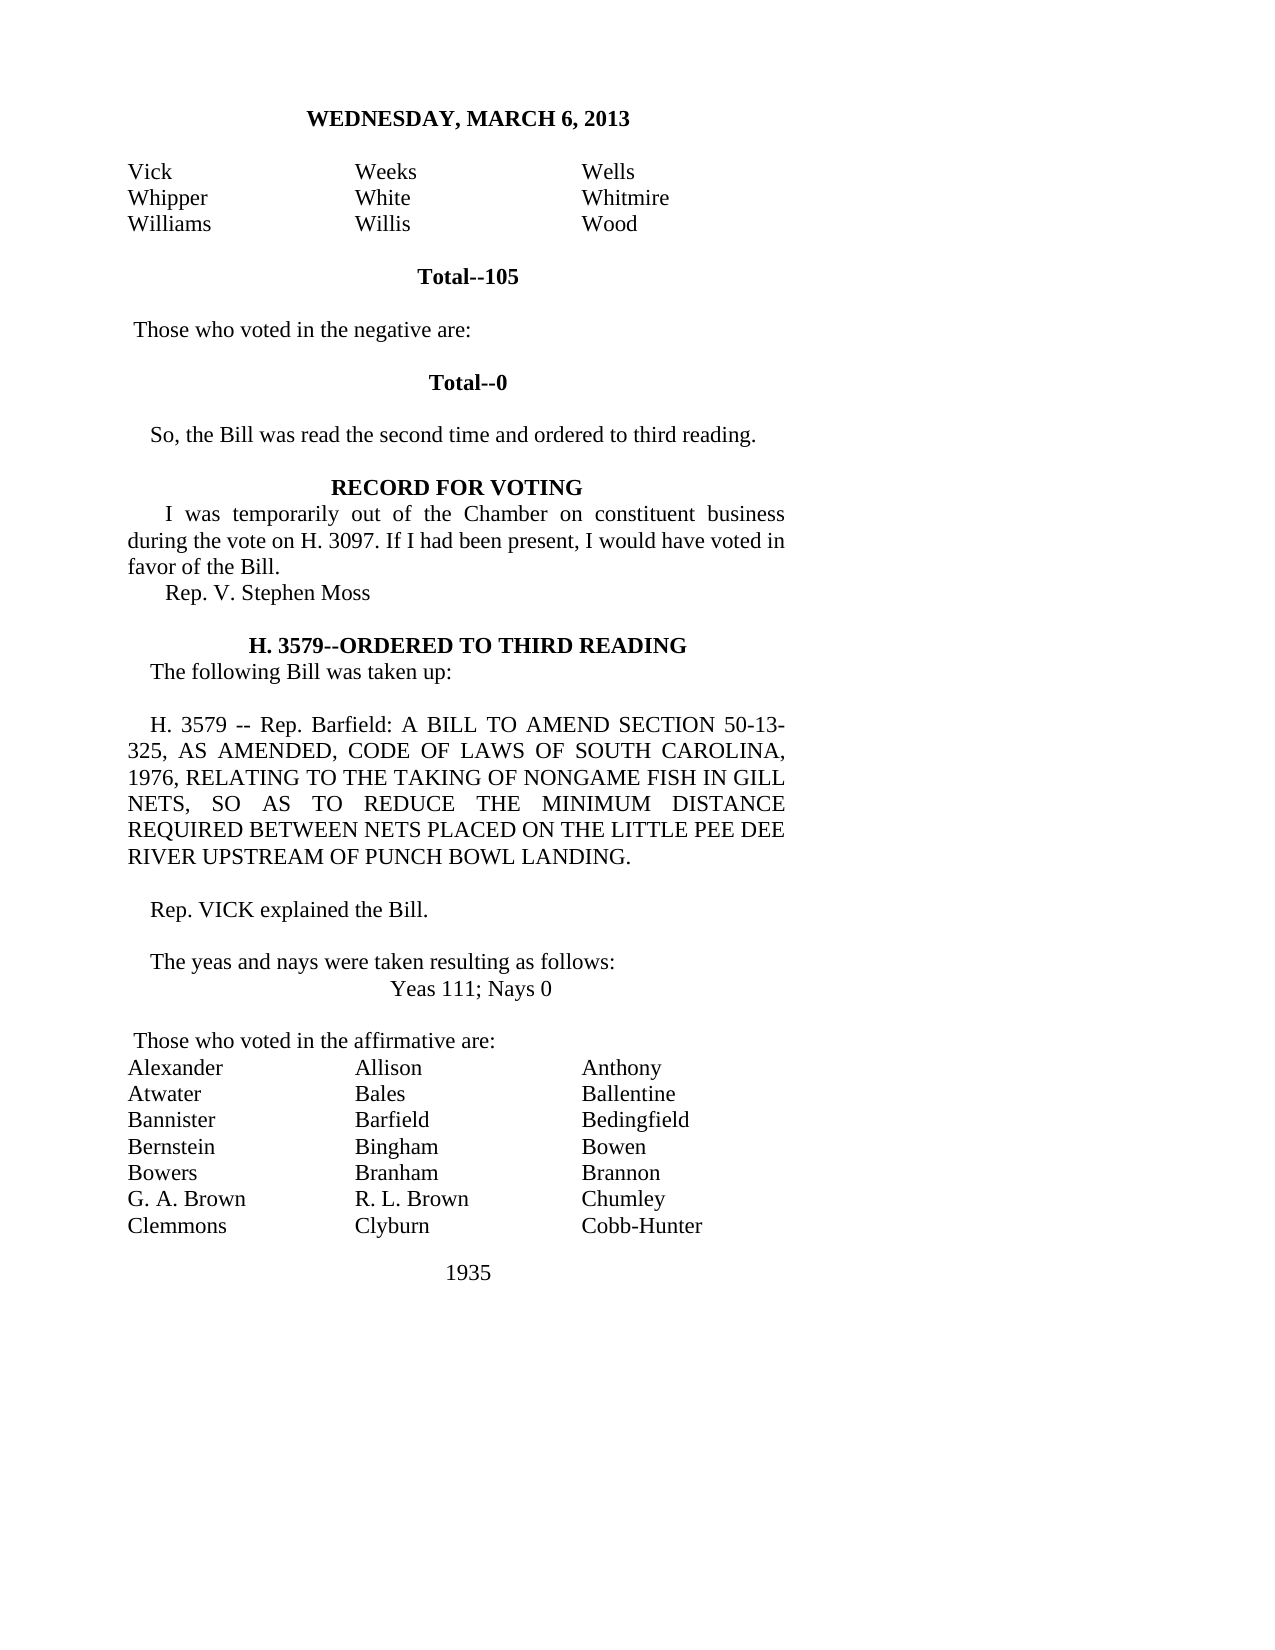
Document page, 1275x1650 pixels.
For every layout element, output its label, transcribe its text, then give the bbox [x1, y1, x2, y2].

text H. 3579--ORDERED TO THIRD READING [127, 632, 786, 658]
text I was temporarily out of the Chamber on constituent business during the vote on H. 3097. If I had been present, I would have voted in favor of the Bill. [127, 500, 786, 579]
text Total--105 [127, 263, 786, 289]
text Yeas 111; Nays 0 [127, 975, 786, 1001]
text Rep. VICK explained the Bill. [127, 896, 786, 922]
text The yeas and nays were taken resulting as follows: [127, 948, 786, 975]
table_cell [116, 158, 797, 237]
title RECORD FOR VOTING [127, 474, 786, 500]
text Total--0 [127, 368, 786, 395]
text Those who voted in the affirmative are: [127, 1027, 786, 1054]
text Rep. V. Stephen Moss [127, 579, 786, 606]
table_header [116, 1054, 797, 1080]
text The following Bill was taken up: [127, 658, 786, 685]
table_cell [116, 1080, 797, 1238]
text So, the Bill was read the second time and ordered to third reading. [127, 421, 786, 448]
text Those who voted in the negative are: [127, 316, 786, 342]
text H. 3579 -- Rep. Barfield: A BILL TO AMEND SECTION 50-13-325, AS AMENDED, CODE OF LAWS OF SOUTH CAROLINA, 1976, RELATING TO THE TAKING OF NONGAME FISH IN GILL NETS, SO AS TO REDUCE THE MINIMUM DISTANCE REQUIRED BETWEEN NETS PLACED ON THE LITTLE PEE DEE RIVER UPSTREAM OF PUNCH BOWL LANDING. [127, 711, 786, 869]
